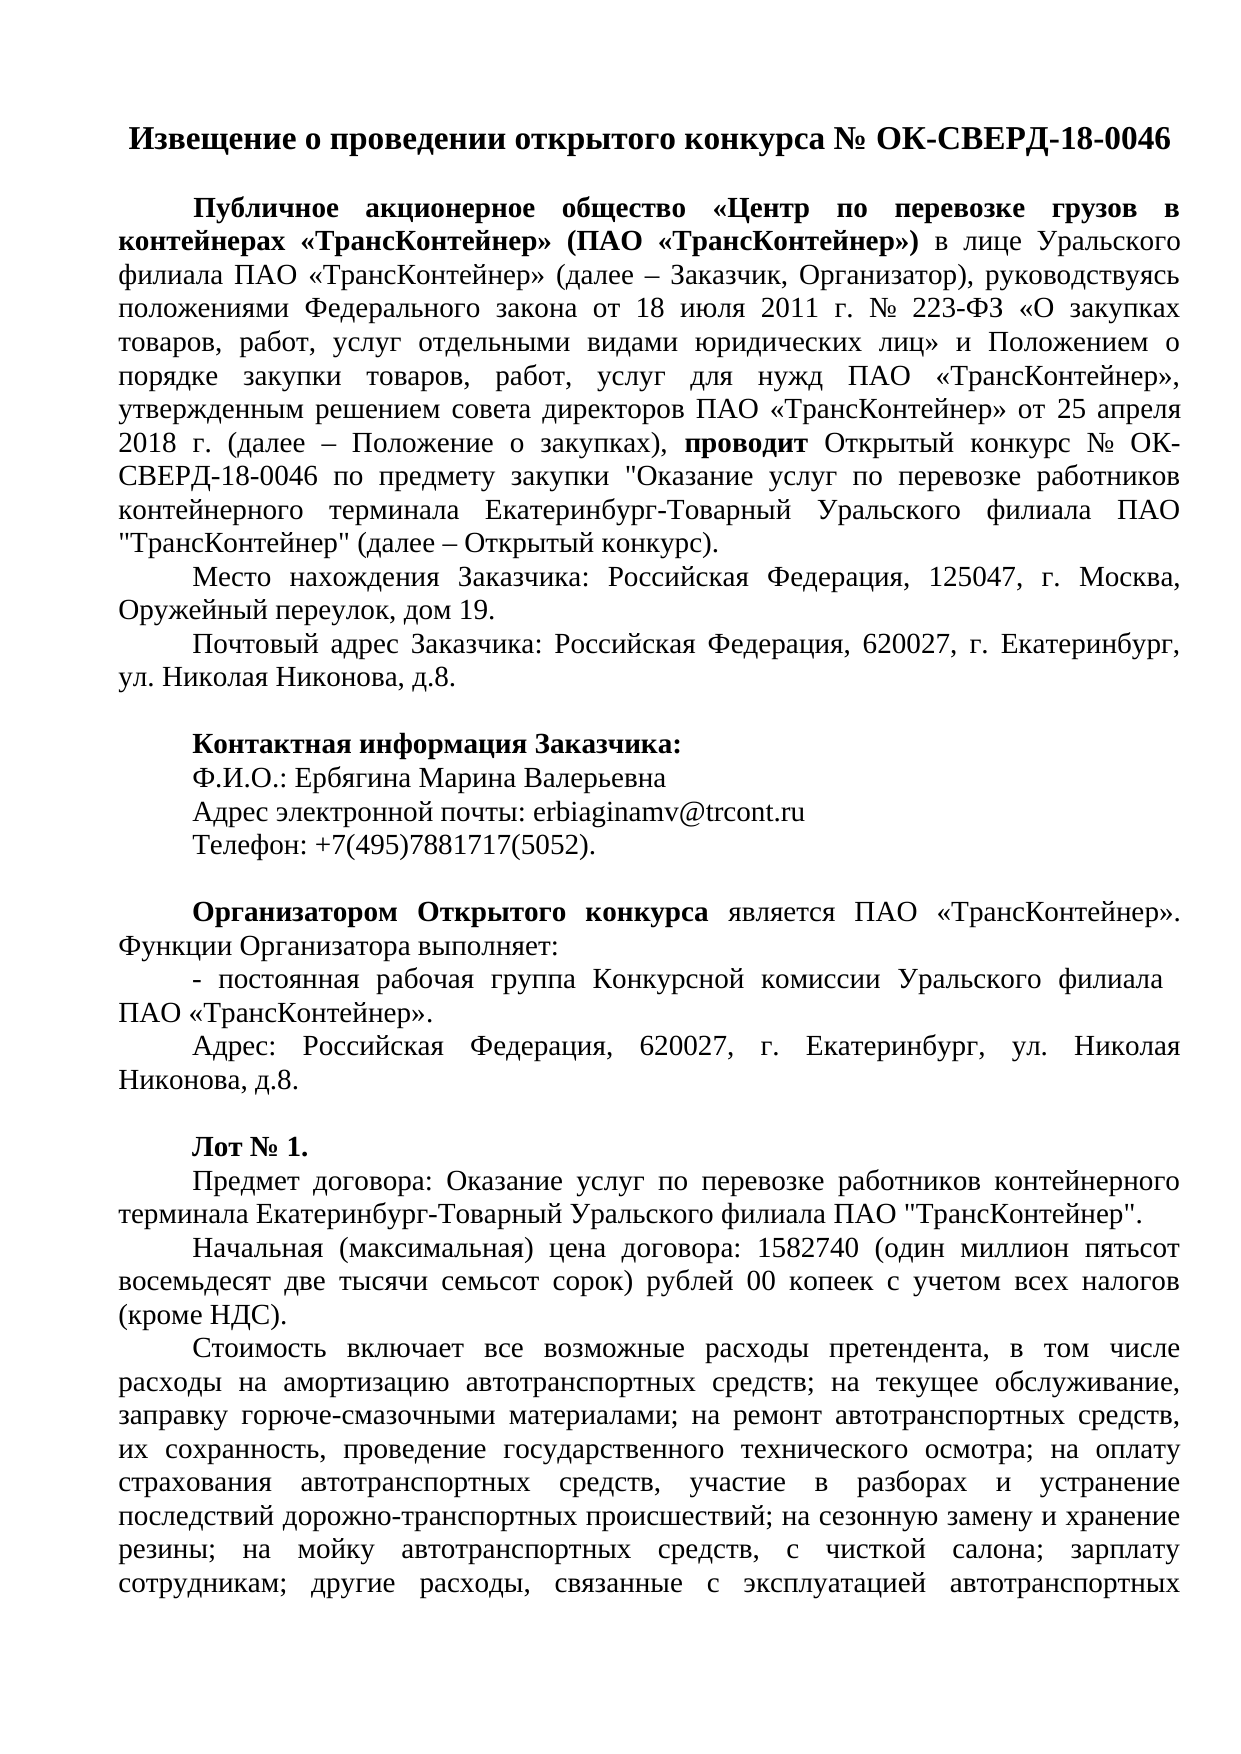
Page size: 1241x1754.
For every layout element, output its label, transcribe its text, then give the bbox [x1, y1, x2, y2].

text Извещение о проведении открытого конкурса № ОК-СВЕРД-18-0046 [118, 118, 1181, 156]
text Лот № 1. [118, 1129, 1181, 1163]
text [118, 1330, 1181, 1599]
text Адрес электронной почты: erbiaginamv@trcont.ru [118, 794, 1181, 827]
text Предмет договора: Оказание услуг по перевозке работников контейнерного терминала Екатеринбург-Товарный Уральского филиала ПАО "ТрансКонтейнер". [118, 1163, 1181, 1230]
text Начальная (максимальная) цена договора: 1582740 (один миллион пятьсот восемьдесят две тысячи семьсот сорок) рублей 00 копеек с учетом всех налогов (кроме НДС). [118, 1230, 1181, 1330]
text Публичное акционерное общество «Центр по перевозке грузов в контейнерах «ТрансКонтейнер» (ПАО «ТрансКонтейнер») в лице Уральского филиала ПАО «ТрансКонтейнер» (далее – Заказчик, Организатор), руководствуясь положениями Федерального закона от 18 июля 2011 г. № 223-ФЗ «О закупках товаров, работ, услуг отдельными видами юридических лиц» и Положением о порядке закупки товаров, работ, услуг для нужд ПАО «ТрансКонтейнер», утвержденным решением совета директоров ПАО «ТрансКонтейнер» от 25 апреля 2018 г. (далее – Положение о закупках), проводит Открытый конкурс № ОК-СВЕРД-18-0046 по предмету закупки "Оказание услуг по перевозке работников контейнерного терминала Екатеринбург-Товарный Уральского филиала ПАО "ТрансКонтейнер" (далее – Открытый конкурс). [118, 190, 1181, 559]
text Контактная информация Заказчика: [118, 727, 1181, 760]
text Адрес: Российская Федерация, 620027, г. Екатеринбург, ул. Николая Никонова, д.8. [118, 1028, 1181, 1096]
text Место нахождения Заказчика: Российская Федерация, 125047, г. Москва, Оружейный переулок, дом 19. [118, 559, 1181, 626]
text Телефон: +7(495)7881717(5052). [118, 827, 1181, 861]
text Организатором Открытого конкурса является ПАО «ТрансКонтейнер». Функции Организатора выполняет: [118, 894, 1181, 961]
text - постоянная рабочая группа Конкурсной комиссии Уральского филиала ПАО «ТрансКонтейнер». [118, 961, 1181, 1028]
text Ф.И.О.: Ербягина Марина Валерьевна [118, 760, 1181, 794]
text Почтовый адрес Заказчика: Российская Федерация, 620027, г. Екатеринбург, ул. Николая Никонова, д.8. [118, 626, 1181, 693]
